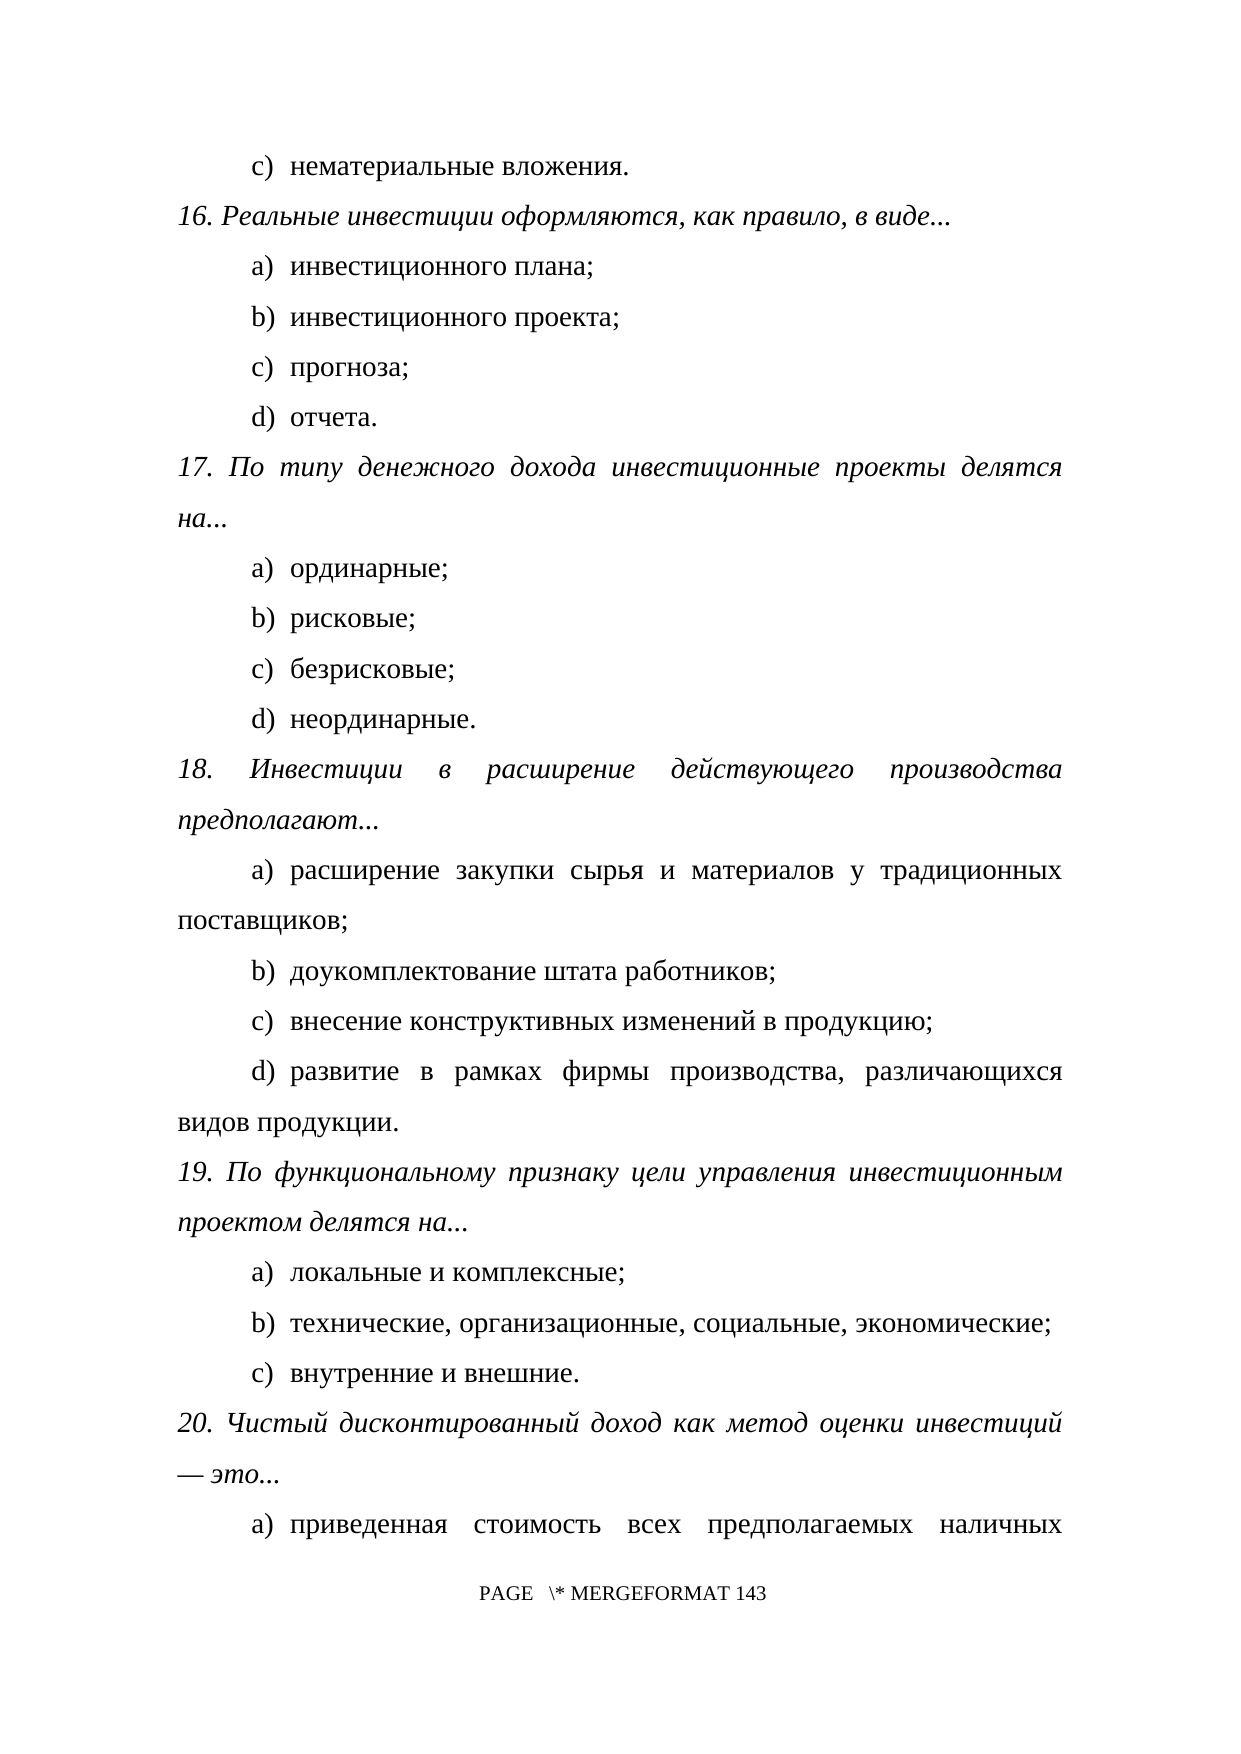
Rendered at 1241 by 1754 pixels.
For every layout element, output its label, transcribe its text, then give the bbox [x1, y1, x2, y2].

list локальные и комплексные; [177, 1254, 1063, 1288]
list нематериальные вложения. [177, 148, 1063, 181]
list рисковые; [177, 601, 1063, 634]
list прогноза; [177, 349, 1063, 382]
list ординарные; [177, 550, 1063, 584]
text 20. Чистый дисконтированный доход как метод оценки инвестиций — это... [177, 1406, 1063, 1489]
text 16. Реальные инвестиции оформляются, как правило, в виде... [177, 198, 1063, 232]
list безрисковые; [177, 651, 1063, 684]
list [177, 1506, 1063, 1540]
list отчета. [177, 399, 1063, 433]
list неординарные. [177, 701, 1063, 735]
text 17. По типу денежного дохода инвестиционные проекты делятся на... [177, 449, 1063, 533]
list технические, организационные, социальные, экономические; [177, 1305, 1063, 1338]
list внутренние и внешние. [177, 1355, 1063, 1389]
list инвестиционного плана; [177, 248, 1063, 282]
list инвестиционного проекта; [177, 299, 1063, 332]
text 18. Инвестиции в расширение действующего производства предполагают... [177, 751, 1063, 835]
list расширение закупки сырья и материалов у традиционных поставщиков; [177, 852, 1063, 936]
list внесение конструктивных изменений в продукцию; [177, 1003, 1063, 1037]
list развитие в рамках фирмы производства, различающихся видов продукции. [177, 1053, 1063, 1137]
text 19. По функциональному признаку цели управления инвестиционным проектом делятся на... [177, 1154, 1063, 1238]
list доукомплектование штата работников; [177, 953, 1063, 986]
